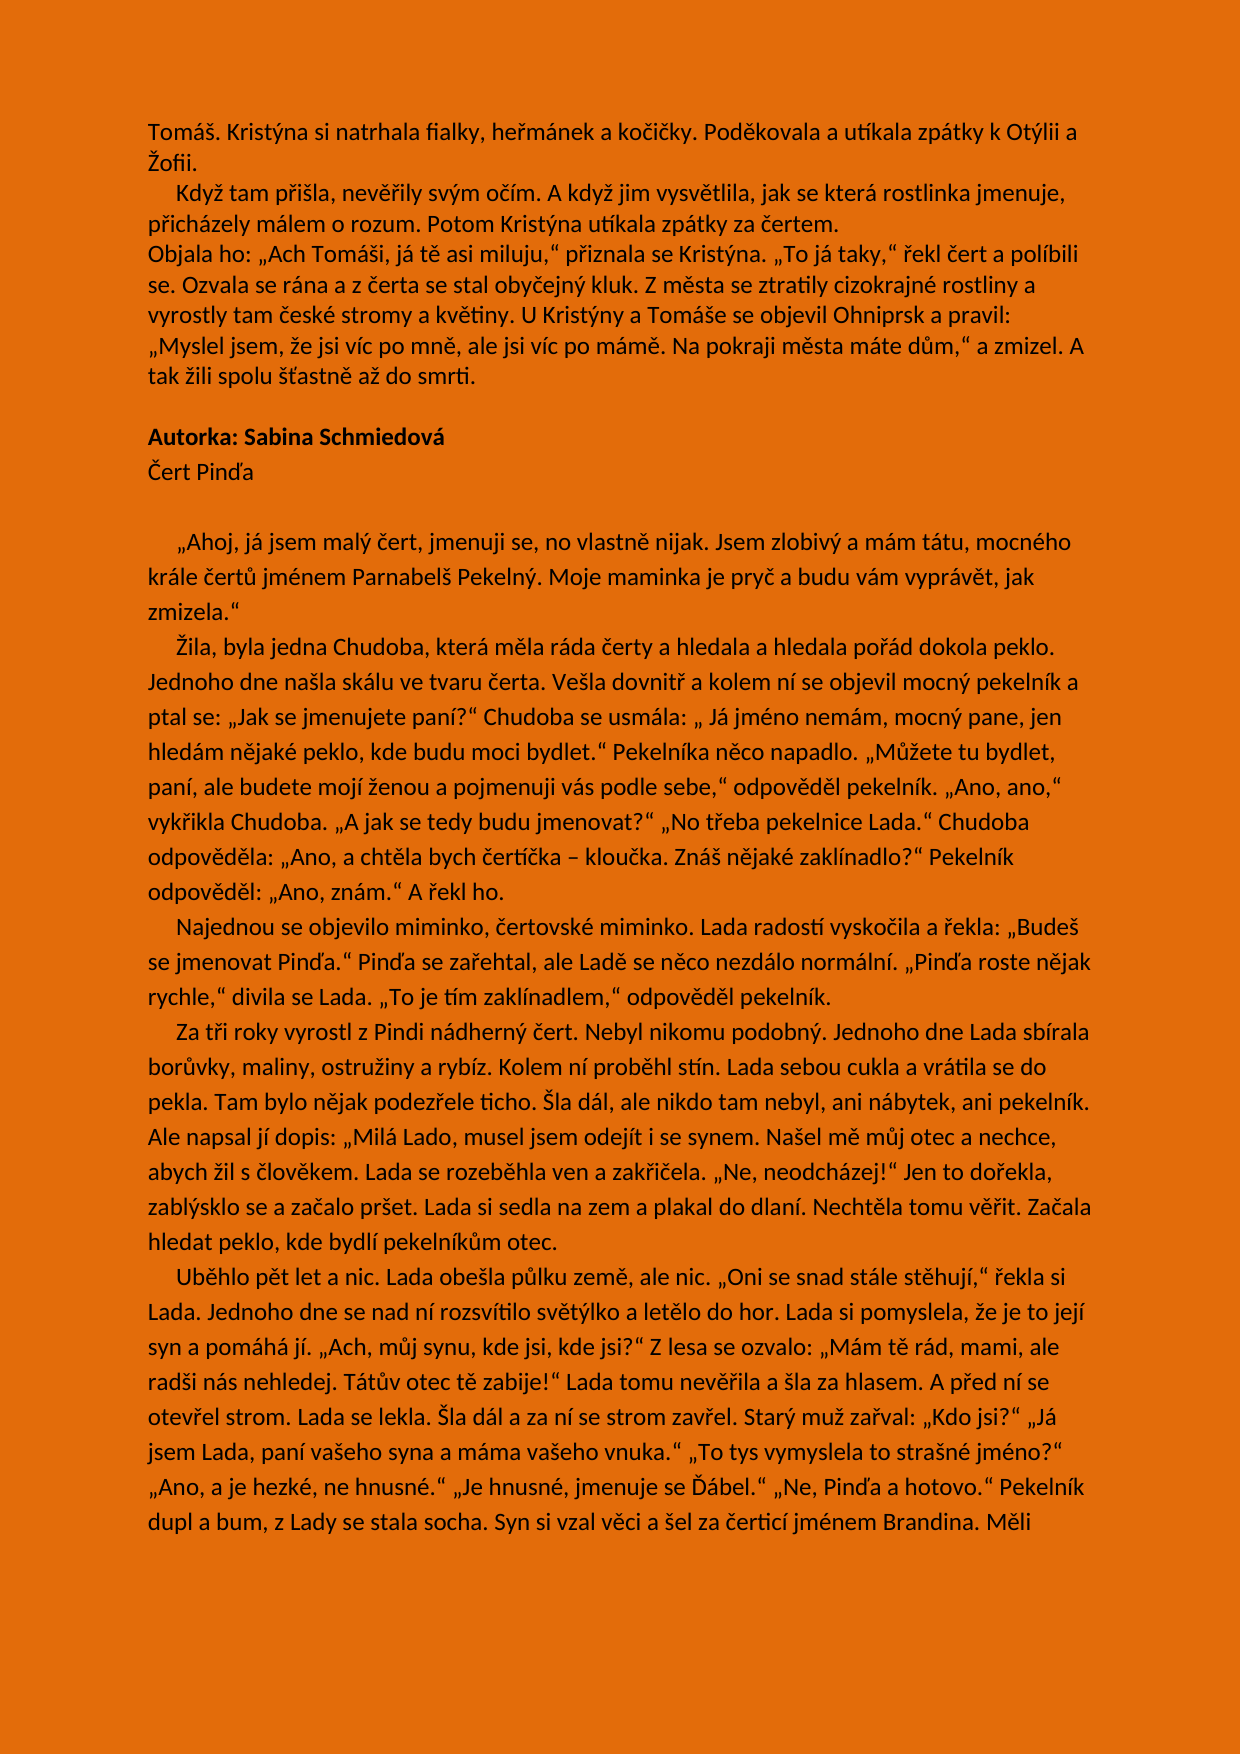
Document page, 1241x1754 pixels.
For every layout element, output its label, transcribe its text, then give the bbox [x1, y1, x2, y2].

text Za tři roky vyrostl z Pindi nádherný čert. Nebyl nikomu podobný. Jednoho dne Lada sbírala borůvky, maliny, ostružiny a rybíz. Kolem ní proběhl stín. Lada sebou cukla a vrátila se do pekla. Tam bylo nějak podezřele ticho. Šla dál, ale nikdo tam nebyl, ani nábytek, ani pekelník. Ale napsal jí dopis: „Milá Lado, musel jsem odejít i se synem. Našel mě můj otec a nechce, abych žil s člověkem. Lada se rozeběhla ven a zakřičela. „Ne, neodcházej!“ Jen to dořekla, zablýsklo se a začalo pršet. Lada si sedla na zem a plakal do dlaní. Nechtěla tomu věřit. Začala hledat peklo, kde bydlí pekelníkům otec. [148, 1017, 1092, 1257]
text Najednou se objevilo miminko, čertovské miminko. Lada radostí vyskočila a řekla: „Budeš se jmenovat Pinďa.“ Pinďa se zařehtal, ale Ladě se něco nezdálo normální. „Pinďa roste nějak rychle,“ divila se Lada. „To je tím zaklínadlem,“ odpověděl pekelník. [148, 912, 1092, 1012]
text Žila, byla jedna Chudoba, která měla ráda čerty a hledala a hledala pořád dokola peklo. Jednoho dne našla skálu ve tvaru čerta. Vešla dovnitř a kolem ní se objevil mocný pekelník a ptal se: „Jak se jmenujete paní?“ Chudoba se usmála: „ Já jméno nemám, mocný pane, jen hledám nějaké peklo, kde budu moci bydlet.“ Pekelníka něco napadlo. „Můžete tu bydlet, paní, ale budete mojí ženou a pojmenuji vás podle sebe,“ odpověděl pekelník. „Ano, ano,“ vykřikla Chudoba. „A jak se tedy budu jmenovat?“ „No třeba pekelnice Lada.“ Chudoba odpověděla: „Ano, a chtěla bych čertíčka – kloučka. Znáš nějaké zaklínadlo?“ Pekelník odpověděl: „Ano, znám.“ A řekl ho. [148, 632, 1092, 907]
text Tomáš. Kristýna si natrhala fialky, heřmánek a kočičky. Poděkovala a utíkala zpátky k Otýlii a Žofii. [148, 116, 1092, 177]
text Autorka: Sabina Schmiedová [148, 422, 1092, 452]
text Objala ho: „Ach Tomáši, já tě asi miluju,“ přiznala se Kristýna. „To já taky,“ řekl čert a políbili [148, 238, 1092, 269]
text Uběhlo pět let a nic. Lada obešla půlku země, ale nic. „Oni se snad stále stěhují,“ řekla si Lada. Jednoho dne se nad ní rozsvítilo světýlko a letělo do hor. Lada si pomyslela, že je to její syn a pomáhá jí. „Ach, můj synu, kde jsi, kde jsi?“ Z lesa se ozvalo: „Mám tě rád, mami, ale radši nás nehledej. Tátův otec tě zabije!“ Lada tomu nevěřila a šla za hlasem. A před ní se otevřel strom. Lada se lekla. Šla dál a za ní se strom zavřel. Starý muž zařval: „Kdo jsi?“ „Já jsem Lada, paní vašeho syna a máma vašeho vnuka.“ „To tys vymyslela to strašné jméno?“ „Ano, a je hezké, ne hnusné.“ „Je hnusné, jmenuje se Ďábel.“ „Ne, Pinďa a hotovo.“ Pekelník dupl a bum, z Lady se stala socha. Syn si vzal věci a šel za čerticí jménem Brandina. Měli [148, 1262, 1092, 1537]
text vyrostly tam české stromy a květiny. U Kristýny a Tomáše se objevil Ohniprsk a pravil: „Myslel jsem, že jsi víc po mně, ale jsi víc po mámě. Na pokraji města máte dům,“ a zmizel. A tak žili spolu šťastně až do smrti. [148, 299, 1092, 391]
text Když tam přišla, nevěřily svým očím. A když jim vysvětlila, jak se která rostlinka jmenuje, přicházely málem o rozum. Potom Kristýna utíkala zpátky za čertem. [148, 177, 1092, 238]
text Čert Pinďa [148, 457, 1092, 487]
text se. Ozvala se rána a z čerta se stal obyčejný kluk. Z města se ztratily cizokrajné rostliny a [148, 269, 1092, 299]
text „Ahoj, já jsem malý čert, jmenuji se, no vlastně nijak. Jsem zlobivý a mám tátu, mocného krále čertů jménem Parnabelš Pekelný. Moje maminka je pryč a budu vám vyprávět, jak zmizela.“ [148, 527, 1092, 627]
